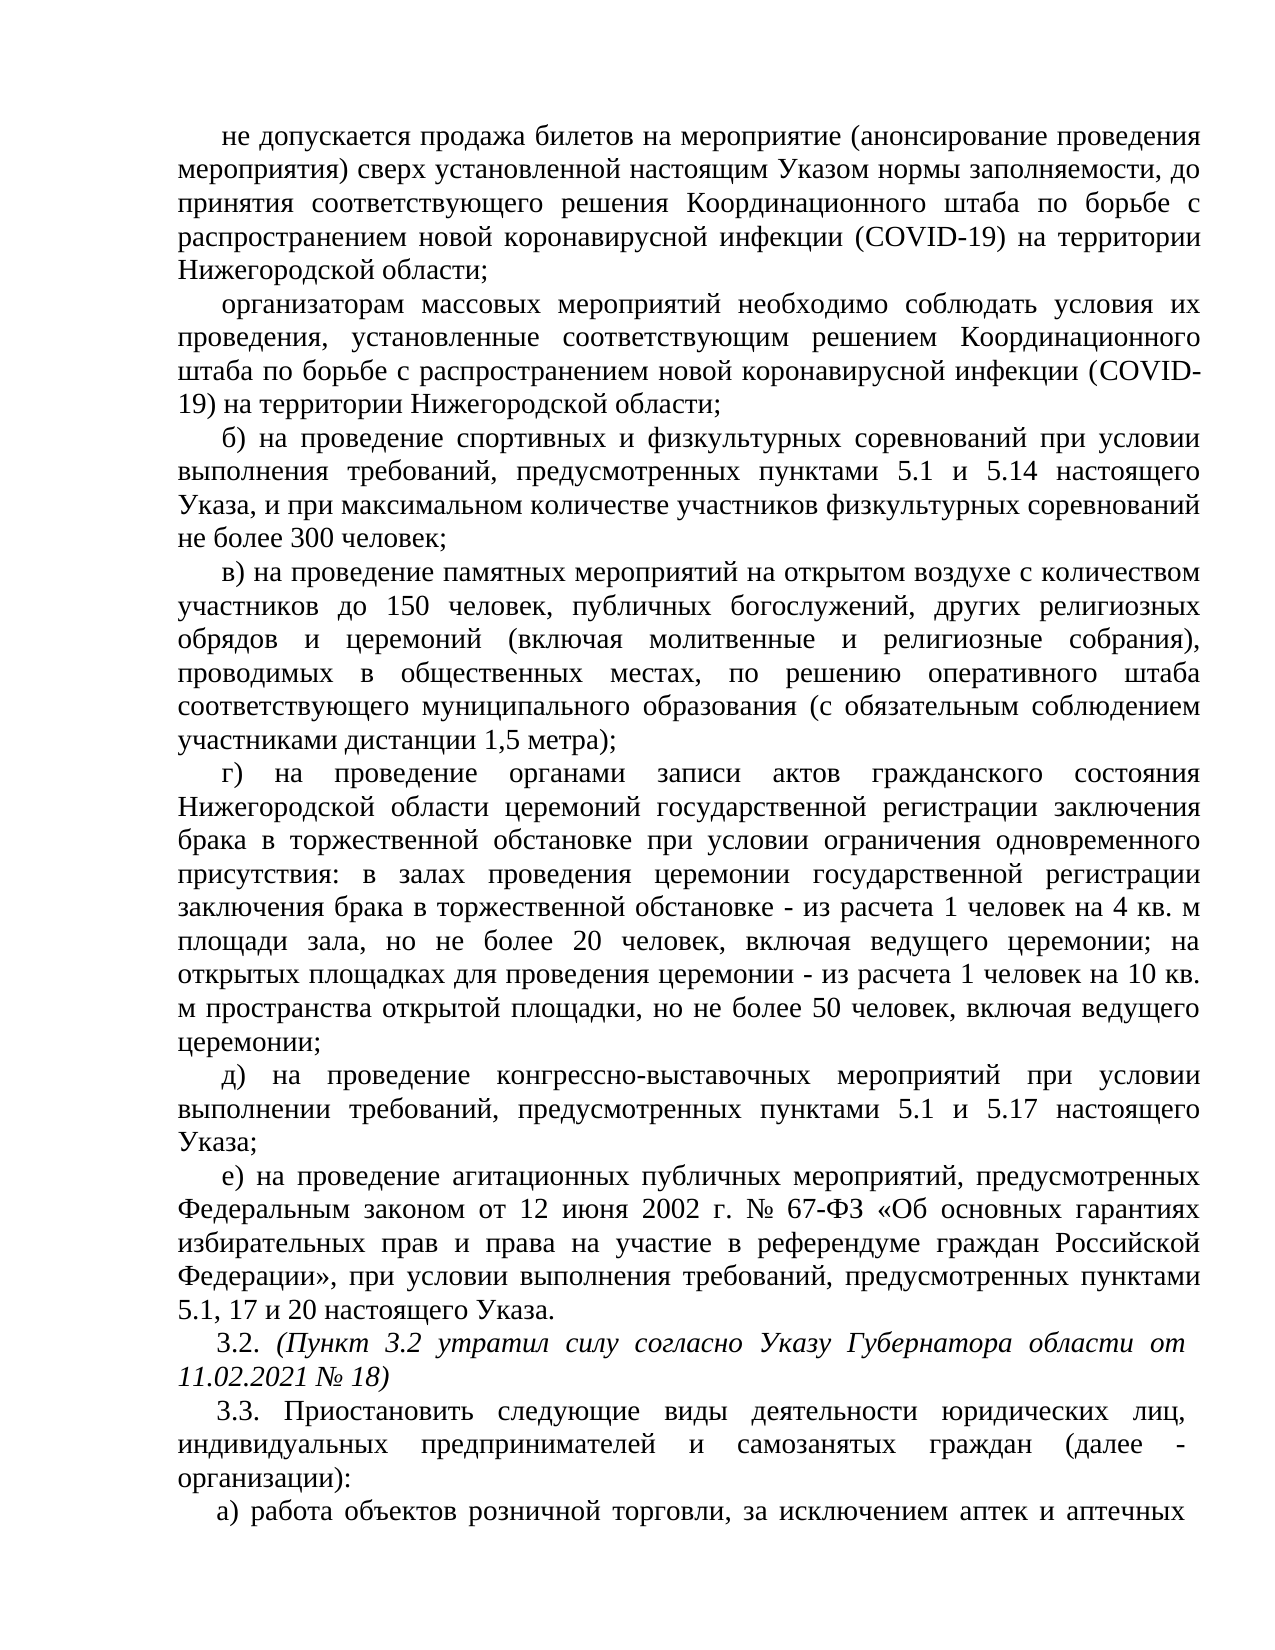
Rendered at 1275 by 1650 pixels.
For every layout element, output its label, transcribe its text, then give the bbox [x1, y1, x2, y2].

text е) на проведение агитационных публичных мероприятий, предусмотренных Федеральным законом от 12 июня 2002 г. № 67-ФЗ «Об основных гарантиях избирательных прав и права на участие в референдуме граждан Российской Федерации», при условии выполнения требований, предусмотренных пунктами 5.1, 17 и 20 настоящего Указа. [177, 1158, 1201, 1326]
text 3.2. (Пункт 3.2 утратил силу согласно Указу Губернатора области от 11.02.2021 № 18) [177, 1326, 1186, 1393]
text 3.3. Приостановить следующие виды деятельности юридических лиц, индивидуальных предпринимателей и самозанятых граждан (далее - организации): [177, 1393, 1186, 1493]
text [177, 1493, 1186, 1527]
text в) на проведение памятных мероприятий на открытом воздухе с количеством участников до 150 человек, публичных богослужений, других религиозных обрядов и церемоний (включая молитвенные и религиозные собрания), проводимых в общественных местах, по решению оперативного штаба соответствующего муниципального образования (с обязательным соблюдением участниками дистанции 1,5 метра); [177, 554, 1201, 755]
text б) на проведение спортивных и физкультурных соревнований при условии выполнения требований, предусмотренных пунктами 5.1 и 5.14 настоящего Указа, и при максимальном количестве участников физкультурных соревнований не более 300 человек; [177, 420, 1201, 554]
text д) на проведение конгрессно-выставочных мероприятий при условии выполнении требований, предусмотренных пунктами 5.1 и 5.17 настоящего Указа; [177, 1057, 1201, 1158]
text не допускается продажа билетов на мероприятие (анонсирование проведения мероприятия) сверх установленной настоящим Указом нормы заполняемости, до принятия соответствующего решения Координационного штаба по борьбе с распространением новой коронавирусной инфекции (COVID-19) на территории Нижегородской области; [177, 118, 1201, 286]
text организаторам массовых мероприятий необходимо соблюдать условия их проведения, установленные соответствующим решением Координационного штаба по борьбе с распространением новой коронавирусной инфекции (COVID-19) на территории Нижегородской области; [177, 286, 1201, 420]
text г) на проведение органами записи актов гражданского состояния Нижегородской области церемоний государственной регистрации заключения брака в торжественной обстановке при условии ограничения одновременного присутствия: в залах проведения церемонии государственной регистрации заключения брака в торжественной обстановке - из расчета 1 человек на 4 кв. м площади зала, но не более 20 человек, включая ведущего церемонии; на открытых площадках для проведения церемонии - из расчета 1 человек на 10 кв. м пространства открытой площадки, но не более 50 человек, включая ведущего церемонии; [177, 755, 1201, 1057]
